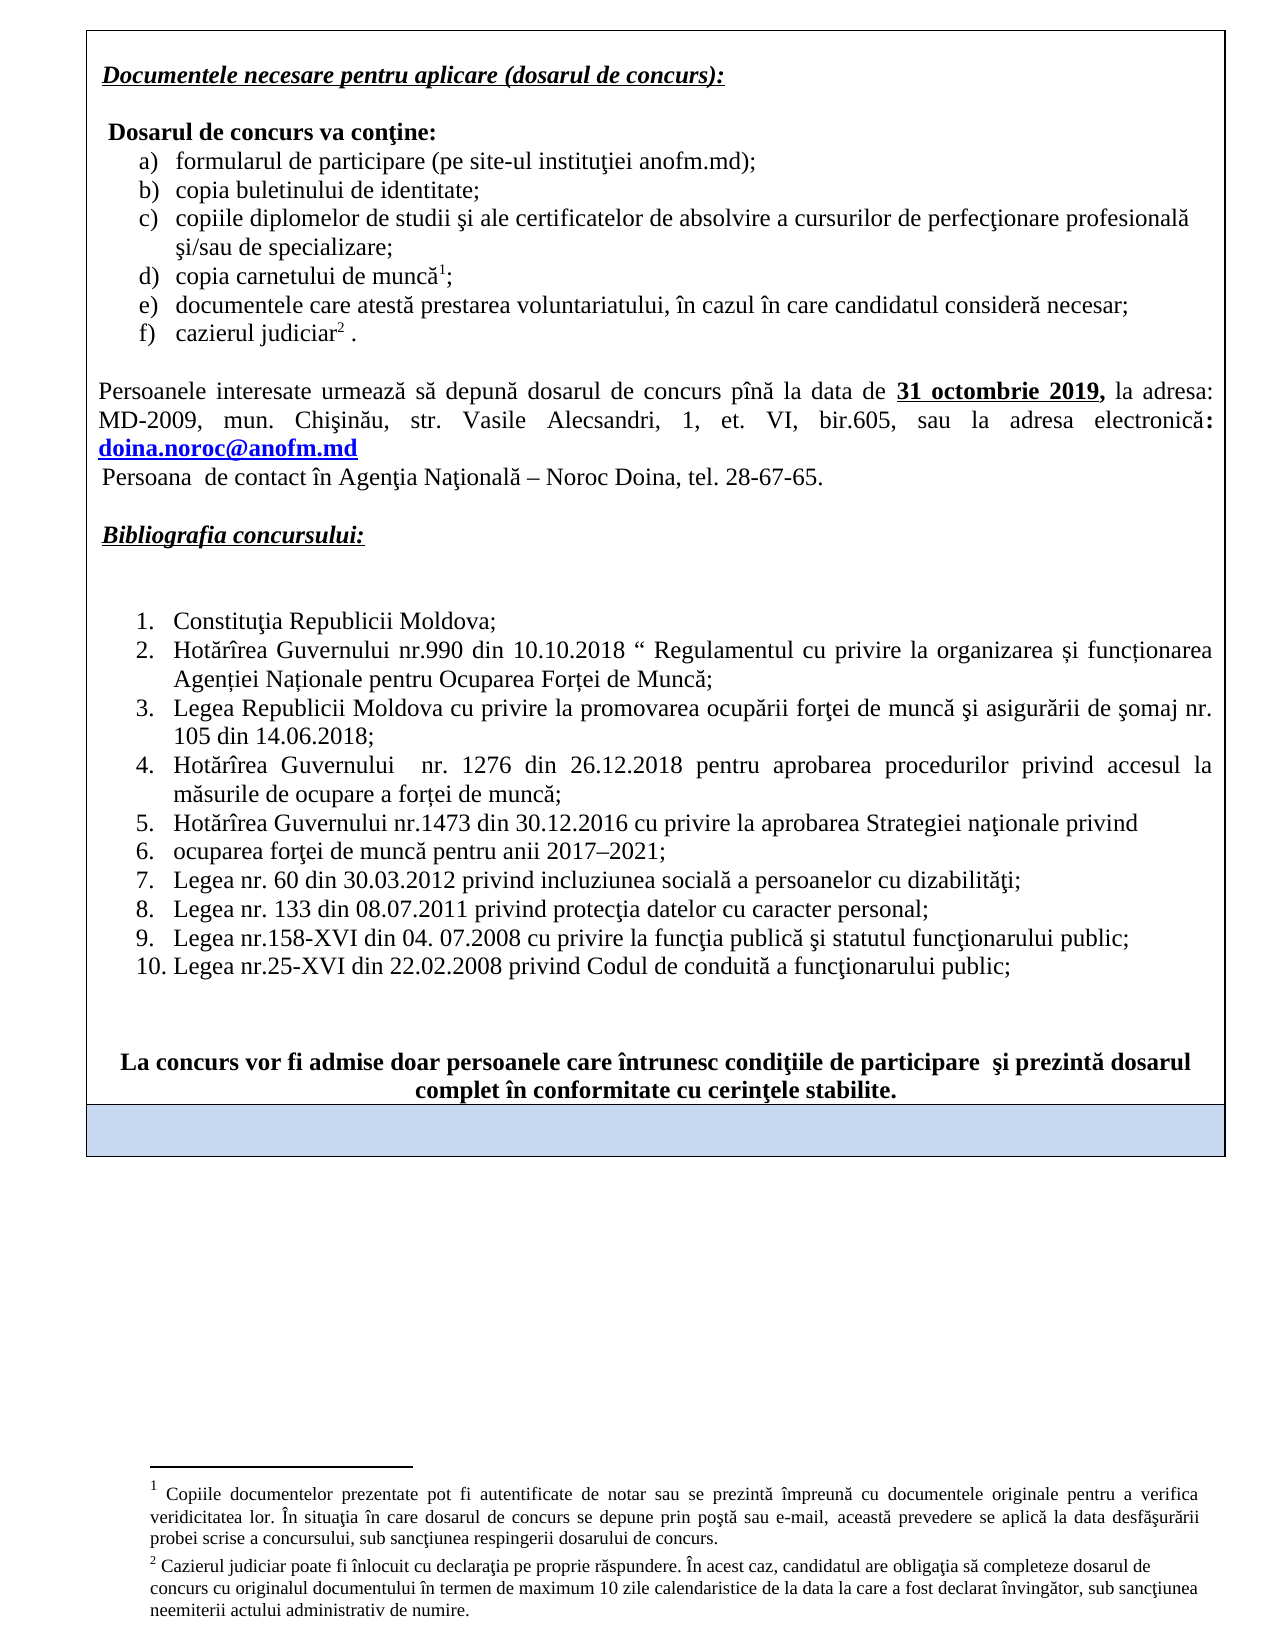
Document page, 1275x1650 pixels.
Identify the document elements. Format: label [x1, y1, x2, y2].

table_cell [87, 1105, 1224, 1156]
table_header [87, 31, 1224, 1104]
